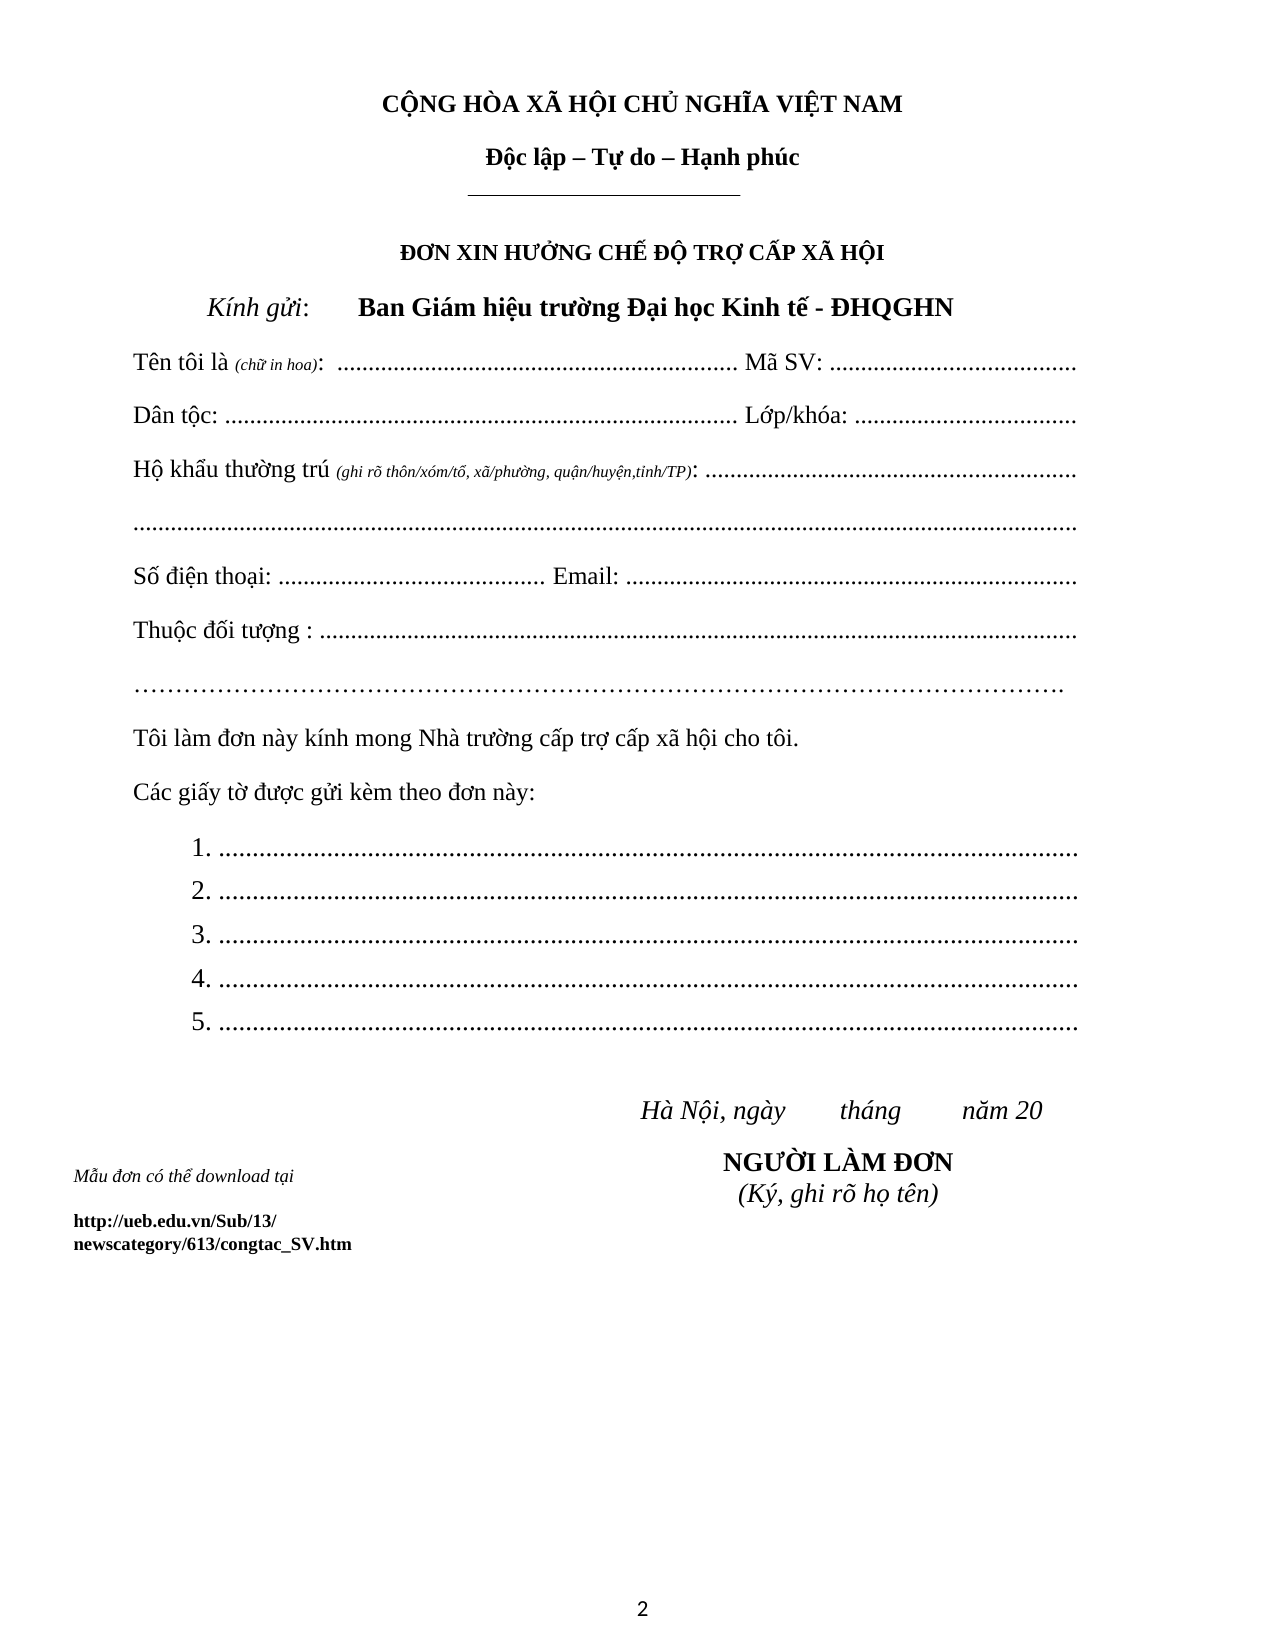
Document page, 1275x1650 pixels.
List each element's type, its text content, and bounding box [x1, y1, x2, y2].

text 1. [191, 831, 1152, 862]
subtitle NGƯỜI LÀM ĐƠN [133, 1146, 1152, 1177]
text 3. [191, 918, 1152, 949]
subtitle Kính gửi: Ban Giám hiệu trường Đại học Kinh tế - ĐHQGHN [207, 291, 1152, 322]
text Dân tộc: Lớp/khóa: [133, 401, 1152, 429]
text (Ký, ghi rõ họ tên) [370, 1177, 1152, 1208]
text Thuộc đối tượng : [133, 615, 1152, 644]
text 5. [191, 1005, 1152, 1036]
text …………………………………………………………………………………………………. [133, 669, 1152, 698]
text Hà Nội, ngày tháng năm 20 [133, 1094, 1152, 1125]
text Độc lập – Tự do – Hạnh phúc [133, 142, 1152, 171]
text 4. [191, 962, 1152, 993]
text Tôi làm đơn này kính mong Nhà trường cấp trợ cấp xã hội cho tôi. [133, 723, 1152, 752]
text Các giấy tờ được gửi kèm theo đơn này: [133, 777, 1152, 806]
text Tên tôi là (chữ in hoa): Mã SV: . [133, 347, 1152, 376]
text Hộ khẩu thường trú (ghi rõ thôn/xóm/tổ, xã/phường, quận/huyện,tỉnh/TP): [133, 454, 1152, 483]
text Số điện thoại: Email: [133, 561, 1152, 590]
text CỘNG HÒA XÃ HỘI CHỦ NGHĨA VIỆT NAM [133, 89, 1152, 117]
text ĐƠN XIN HƯỞNG CHẾ ĐỘ TRỢ CẤP XÃ HỘI [133, 239, 1152, 266]
text 2. [191, 874, 1152, 906]
